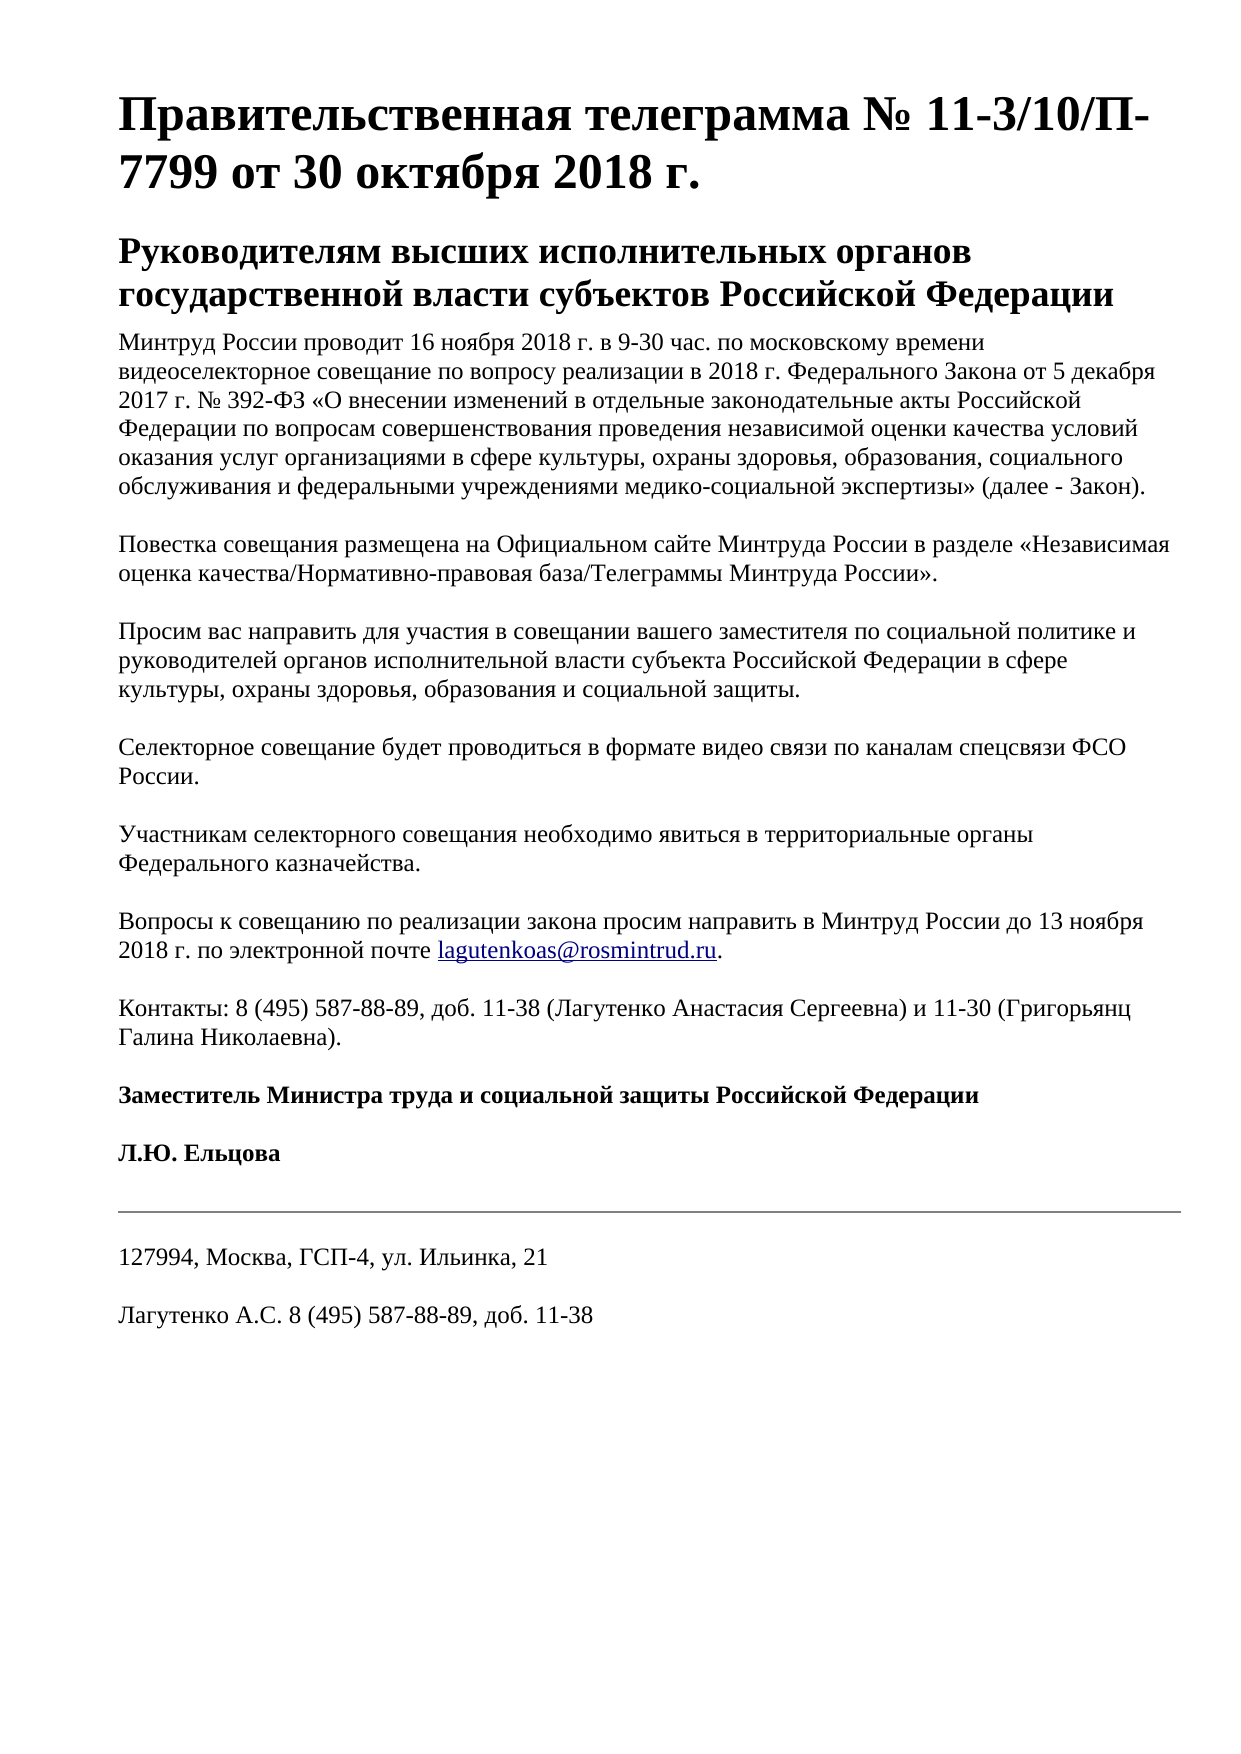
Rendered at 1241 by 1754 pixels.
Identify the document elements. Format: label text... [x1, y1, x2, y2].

text Л.Ю. Ельцова [118, 1138, 1181, 1167]
text Повестка совещания размещена на Официальном сайте Минтруда России в разделе «Независимая оценка качества/Нормативно-правовая база/Телеграммы Минтруда России». [118, 529, 1181, 587]
text Просим вас направить для участия в совещании вашего заместителя по социальной политике и руководителей органов исполнительной власти субъекта Российской Федерации в сфере культуры, охраны здоровья, образования и социальной защиты. [118, 616, 1181, 702]
subtitle Правительственная телеграмма № 11-3/10/П-7799 от 30 октября 2018 г. [118, 84, 1181, 199]
text Контакты: 8 (495) 587-88-89, доб. 11-38 (Лагутенко Анастасия Сергеевна) и 11-30 (Григорьянц Галина Николаевна). [118, 993, 1181, 1050]
text Заместитель Министра труда и социальной защиты Российской Федерации [118, 1080, 1181, 1109]
subtitle Руководителям высших исполнительных органов государственной власти субъектов Российской Федерации [118, 228, 1181, 315]
text Вопросы к совещанию по реализации закона просим направить в Минтруд России до 13 ноября 2018 г. по электронной почте lagutenkoas@rosmintrud.ru. [118, 906, 1181, 963]
text Минтруд России проводит 16 ноября 2018 г. в 9-30 час. по московскому времени видеоселекторное совещание по вопросу реализации в 2018 г. Федерального Закона от 5 декабря 2017 г. № 392-ФЗ «О внесении изменений в отдельные законодательные акты Российской Федерации по вопросам совершенствования проведения независимой оценки качества условий оказания услуг организациями в сфере культуры, охраны здоровья, образования, социального обслуживания и федеральными учреждениями медико-социальной экспертизы» (далее - Закон). [118, 327, 1181, 500]
text Лагутенко А.С. 8 (495) 587-88-89, доб. 11-38 [118, 1300, 1181, 1329]
text Селекторное совещание будет проводиться в формате видео связи по каналам спецсвязи ФСО России. [118, 732, 1181, 789]
text 127994, Москва, ГСП-4, ул. Ильинка, 21 [118, 1242, 1181, 1271]
text Участникам селекторного совещания необходимо явиться в территориальные органы Федерального казначейства. [118, 819, 1181, 876]
